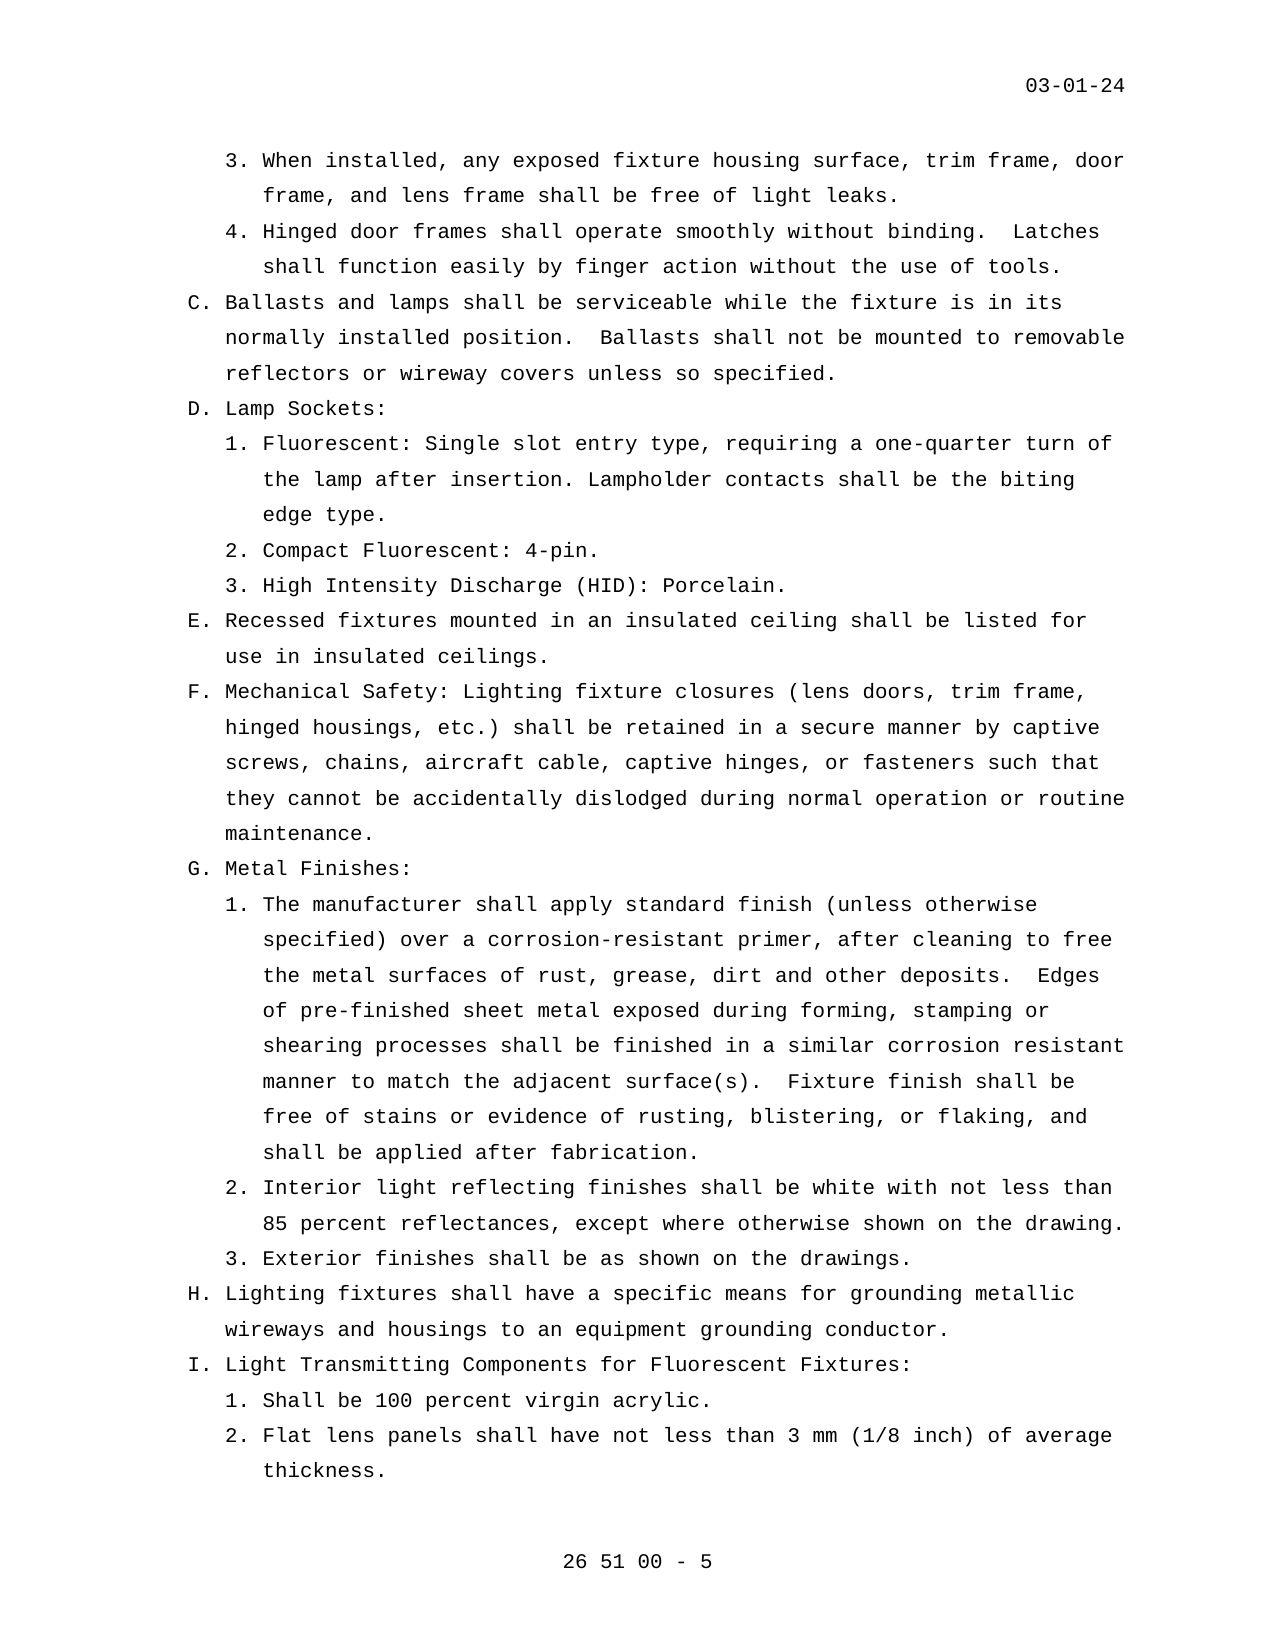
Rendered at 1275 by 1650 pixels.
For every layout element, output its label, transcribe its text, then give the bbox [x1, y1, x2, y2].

text 3. When installed, any exposed fixture housing surface, trim frame, door frame, and lens frame shall be free of light leaks. [225, 150, 1125, 209]
text 2. Interior light reflecting finishes shall be white with not less than 85 percent reflectances, except where otherwise shown on the drawing. [225, 1177, 1125, 1236]
text 3. High Intensity Discharge (HID): Porcelain. [225, 575, 1125, 599]
text D. Lamp Sockets: [187, 398, 1125, 422]
text G. Metal Finishes: [187, 858, 1125, 882]
text I. Light Transmitting Components for Fluorescent Fixtures: [187, 1354, 1125, 1378]
text 1. Fluorescent: Single slot entry type, requiring a one-quarter turn of the lamp after insertion. Lampholder contacts shall be the biting edge type. [225, 433, 1125, 528]
text C. Ballasts and lamps shall be serviceable while the fixture is in its normally installed position. Ballasts shall not be mounted to removable reflectors or wireway covers unless so specified. [187, 292, 1125, 386]
text 1. The manufacturer shall apply standard finish (unless otherwise specified) over a corrosion-resistant primer, after cleaning to free the metal surfaces of rust, grease, dirt and other deposits. Edges of pre-finished sheet metal exposed during forming, stamping or shearing processes shall be finished in a similar corrosion resistant manner to match the adjacent surface(s). Fixture finish shall be free of stains or evidence of rusting, blistering, or flaking, and shall be applied after fabrication. [225, 894, 1125, 1165]
text E. Recessed fixtures mounted in an insulated ceiling shall be listed for use in insulated ceilings. [187, 610, 1125, 669]
text H. Lighting fixtures shall have a specific means for grounding metallic wireways and housings to an equipment grounding conductor. [187, 1283, 1125, 1342]
text 2. Compact Fluorescent: 4-pin. [225, 539, 1125, 563]
text 3. Exterior finishes shall be as shown on the drawings. [225, 1248, 1125, 1272]
text F. Mechanical Safety: Lighting fixture closures (lens doors, trim frame, hinged housings, etc.) shall be retained in a secure manner by captive screws, chains, aircraft cable, captive hinges, or fasteners such that they cannot be accidentally dislodged during normal operation or routine maintenance. [187, 681, 1125, 847]
text 2. Flat lens panels shall have not less than 3 mm (1/8 inch) of average thickness. [225, 1425, 1125, 1484]
text 1. Shall be 100 percent virgin acrylic. [225, 1389, 1125, 1413]
text 4. Hinged door frames shall operate smoothly without binding. Latches shall function easily by finger action without the use of tools. [225, 221, 1125, 280]
